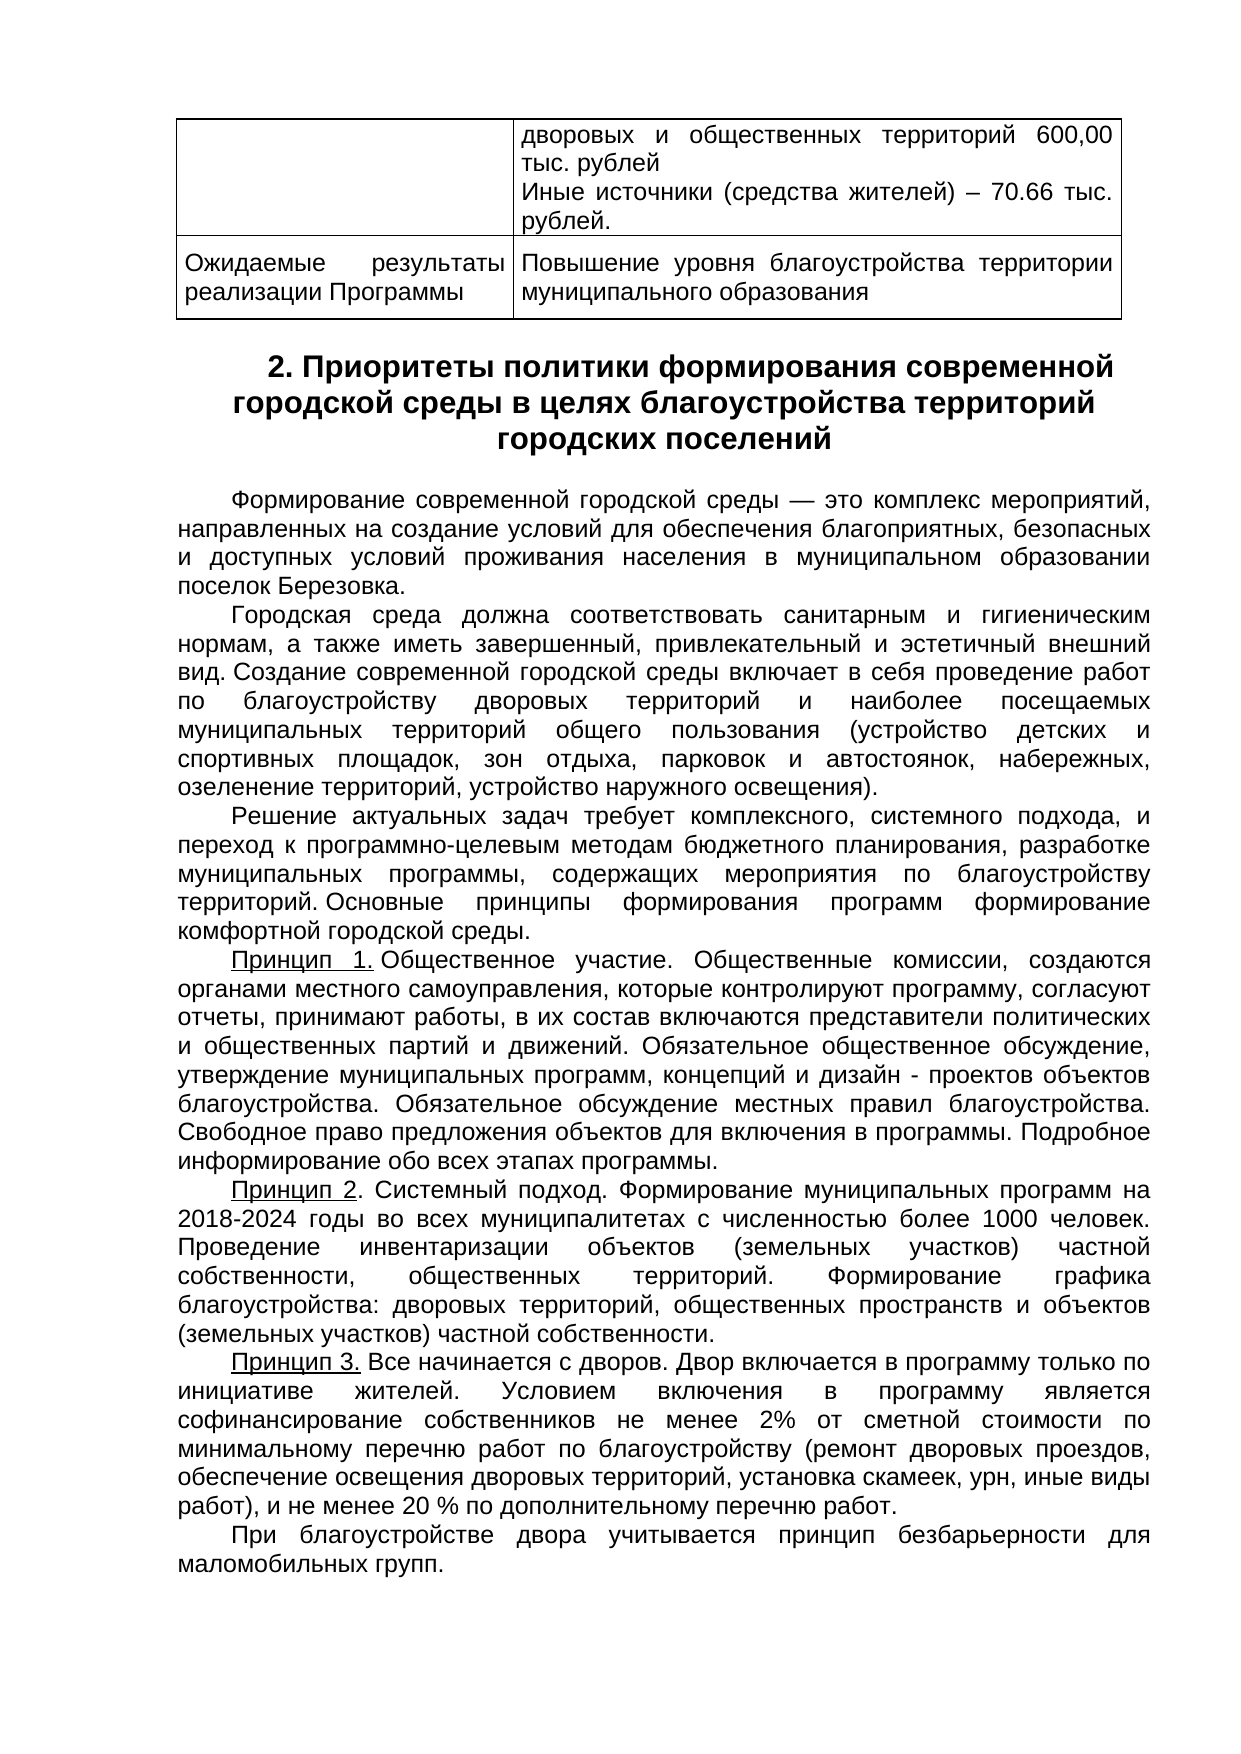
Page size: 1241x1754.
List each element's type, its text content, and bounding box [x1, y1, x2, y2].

text Формирование современной городской среды — это комплекс мероприятий, направленных на создание условий для обеспечения благоприятных, безопасных и доступных условий проживания населения в муниципальном образовании поселок Березовка. [177, 485, 1152, 600]
table_cell Ожидаемые результаты реализации Программы [177, 236, 513, 318]
table_cell Повышение уровня благоустройства территории муниципального образования [514, 236, 1121, 318]
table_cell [514, 120, 1121, 235]
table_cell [177, 120, 513, 235]
text Принцип 3. Все начинается с дворов. Двор включается в программу только по инициативе жителей. Условием включения в программу является софинансирование собственников не менее 2% от сметной стоимости по минимальному перечню работ по благоустройству (ремонт дворовых проездов, обеспечение освещения дворовых территорий, установка скамеек, урн, иные виды работ), и не менее 20 % по дополнительному перечню работ. [177, 1347, 1152, 1520]
text Решение актуальных задач требует комплексного, системного подхода, и переход к программно-целевым методам бюджетного планирования, разработке муниципальных программы, содержащих мероприятия по благоустройству территорий. Основные принципы формирования программ формирование комфортной городской среды. [177, 801, 1152, 945]
text При благоустройстве двора учитывается принцип безбарьерности для маломобильных групп. [177, 1520, 1152, 1577]
text Принцип 2. Системный подход. Формирование муниципальных программ на 2018-2024 годы во всех муниципалитетах с численностью более 1000 человек. Проведение инвентаризации объектов (земельных участков) частной собственности, общественных территорий. Формирование графика благоустройства: дворовых территорий, общественных пространств и объектов (земельных участков) частной собственности. [177, 1175, 1152, 1347]
text 2. Приоритеты политики формирования современной городской среды в целях благоустройства территорий городских поселений [177, 348, 1152, 456]
text Городская среда должна соответствовать санитарным и гигиеническим нормам, а также иметь завершенный, привлекательный и эстетичный внешний вид. Создание современной городской среды включает в себя проведение работ по благоустройству дворовых территорий и наиболее посещаемых муниципальных территорий общего пользования (устройство детских и спортивных площадок, зон отдыха, парковок и автостоянок, набережных, озеленение территорий, устройство наружного освещения). [177, 600, 1152, 801]
text Принцип 1. Общественное участие. Общественные комиссии, создаются органами местного самоуправления, которые контролируют программу, согласуют отчеты, принимают работы, в их состав включаются представители политических и общественных партий и движений. Обязательное общественное обсуждение, утверждение муниципальных программ, концепций и дизайн - проектов объектов благоустройства. Обязательное обсуждение местных правил благоустройства. Свободное право предложения объектов для включения в программы. Подробное информирование обо всех этапах программы. [177, 945, 1152, 1175]
